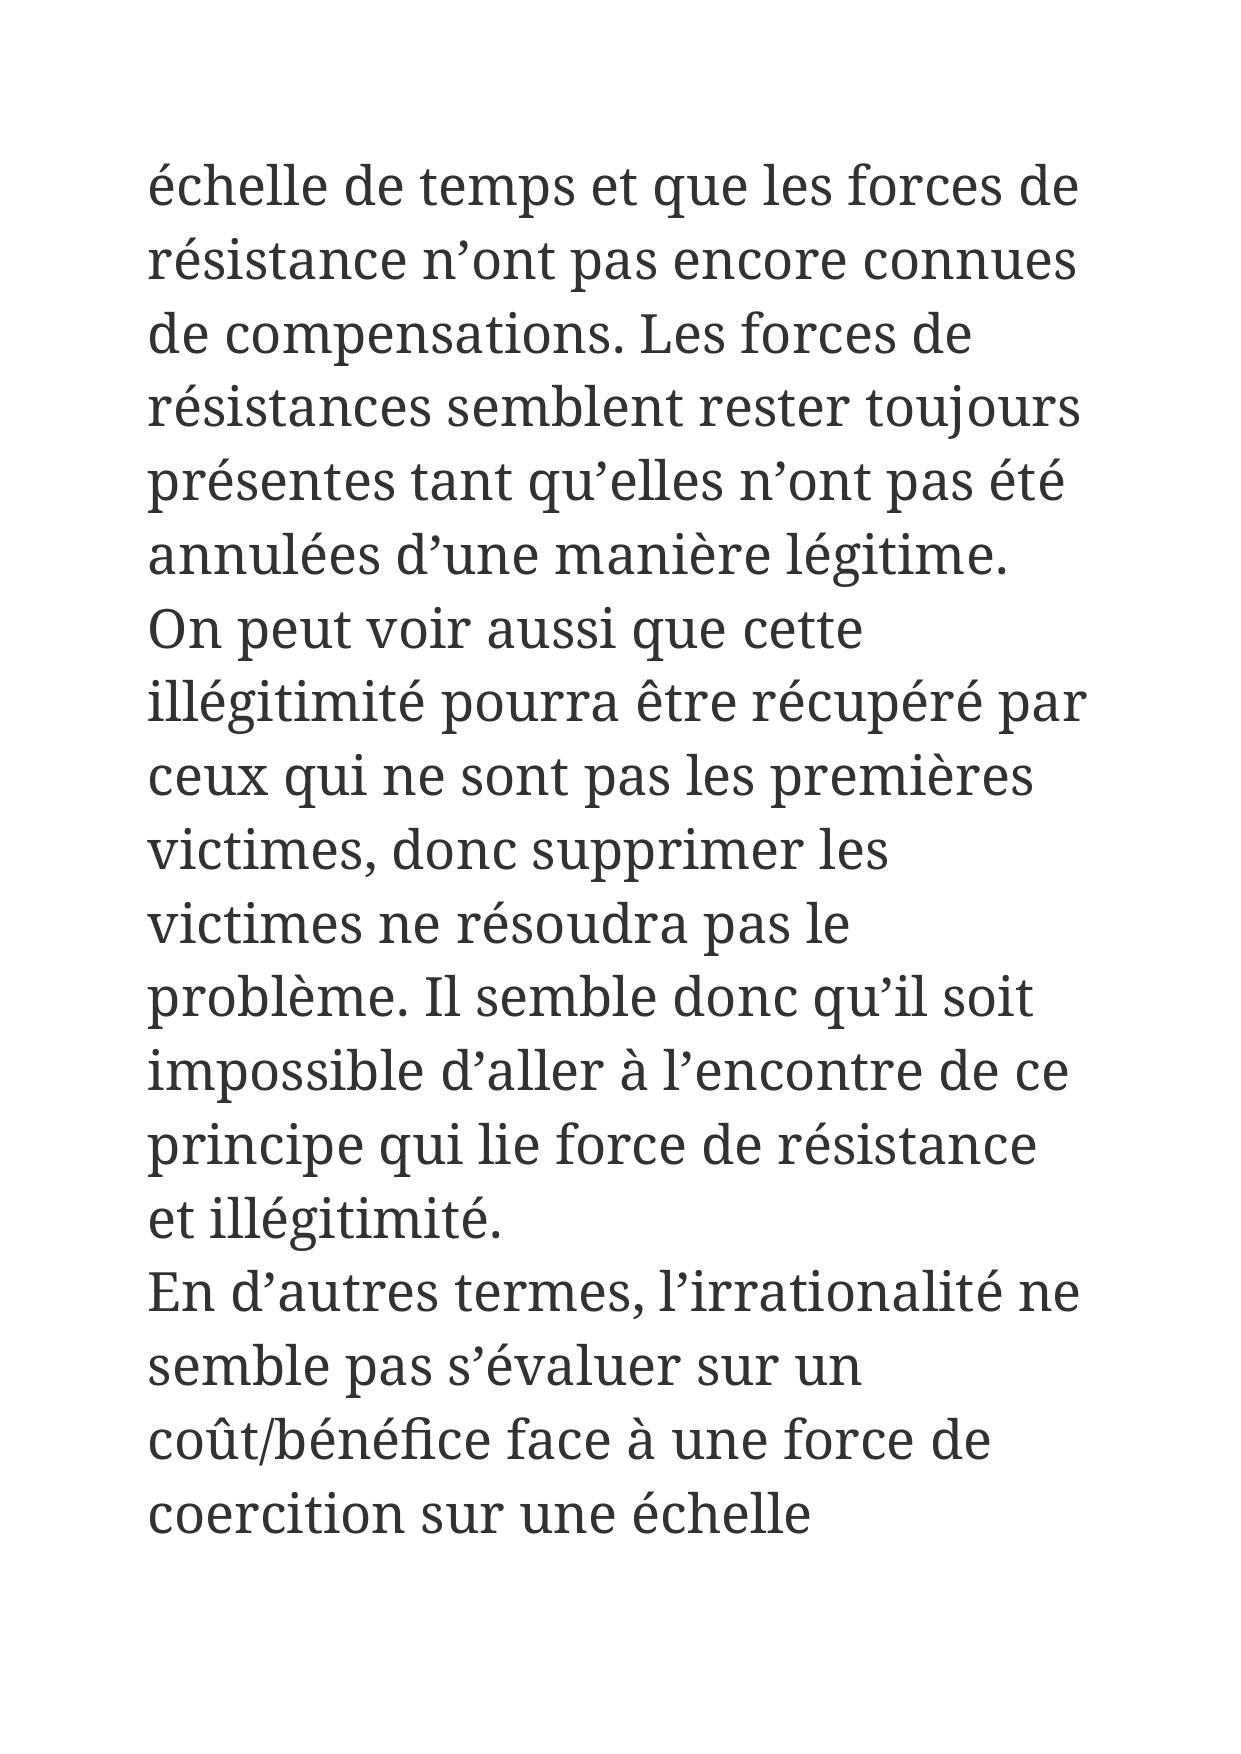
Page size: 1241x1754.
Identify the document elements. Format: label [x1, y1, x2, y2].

text [148, 148, 1093, 1254]
text [148, 1254, 1093, 1549]
